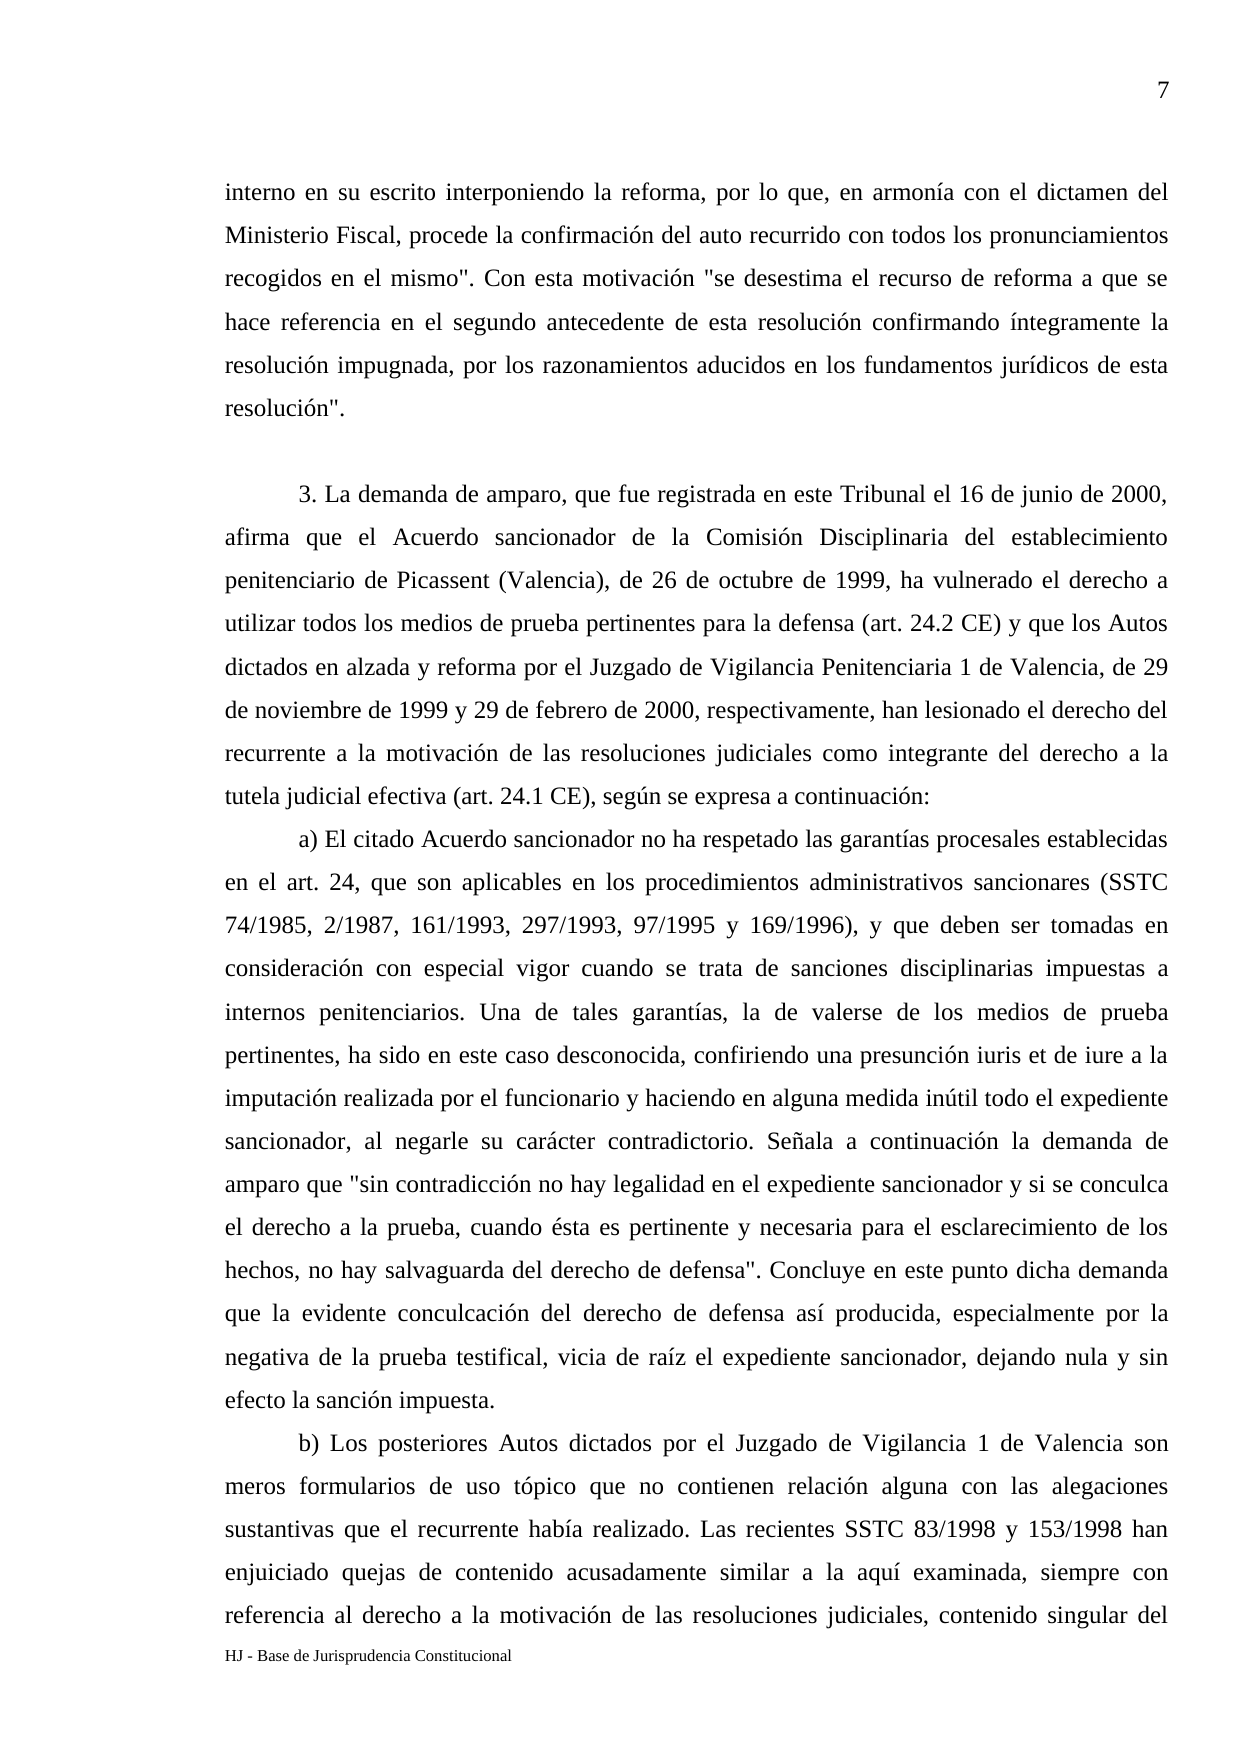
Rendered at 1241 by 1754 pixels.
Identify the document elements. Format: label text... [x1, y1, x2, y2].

text a) El citado Acuerdo sancionador no ha respetado las garantías procesales establecidas en el art. 24, que son aplicables en los procedimientos administrativos sancionares (SSTC 74/1985, 2/1987, 161/1993, 297/1993, 97/1995 y 169/1996), y que deben ser tomadas en consideración con especial vigor cuando se trata de sanciones disciplinarias impuestas a internos penitenciarios. Una de tales garantías, la de valerse de los medios de prueba pertinentes, ha sido en este caso desconocida, confiriendo una presunción iuris et de iure a la imputación realizada por el funcionario y haciendo en alguna medida inútil todo el expediente sancionador, al negarle su carácter contradictorio. Señala a continuación la demanda de amparo que "sin contradicción no hay legalidad en el expediente sancionador y si se conculca el derecho a la prueba, cuando ésta es pertinente y necesaria para el esclarecimiento de los hechos, no hay salvaguarda del derecho de defensa". Concluye en este punto dicha demanda que la evidente conculcación del derecho de defensa así producida, especialmente por la negativa de la prueba testifical, vicia de raíz el expediente sancionador, dejando nula y sin efecto la sanción impuesta. [224, 824, 1169, 1413]
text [224, 177, 1169, 422]
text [224, 1428, 1169, 1629]
text 3. La demanda de amparo, que fue registrada en este Tribunal el 16 de junio de 2000, afirma que el Acuerdo sancionador de la Comisión Disciplinaria del establecimiento penitenciario de Picassent (Valencia), de 26 de octubre de 1999, ha vulnerado el derecho a utilizar todos los medios de prueba pertinentes para la defensa (art. 24.2 CE) y que los Autos dictados en alzada y reforma por el Juzgado de Vigilancia Penitenciaria 1 de Valencia, de 29 de noviembre de 1999 y 29 de febrero de 2000, respectivamente, han lesionado el derecho del recurrente a la motivación de las resoluciones judiciales como integrante del derecho a la tutela judicial efectiva (art. 24.1 CE), según se expresa a continuación: [224, 479, 1169, 810]
